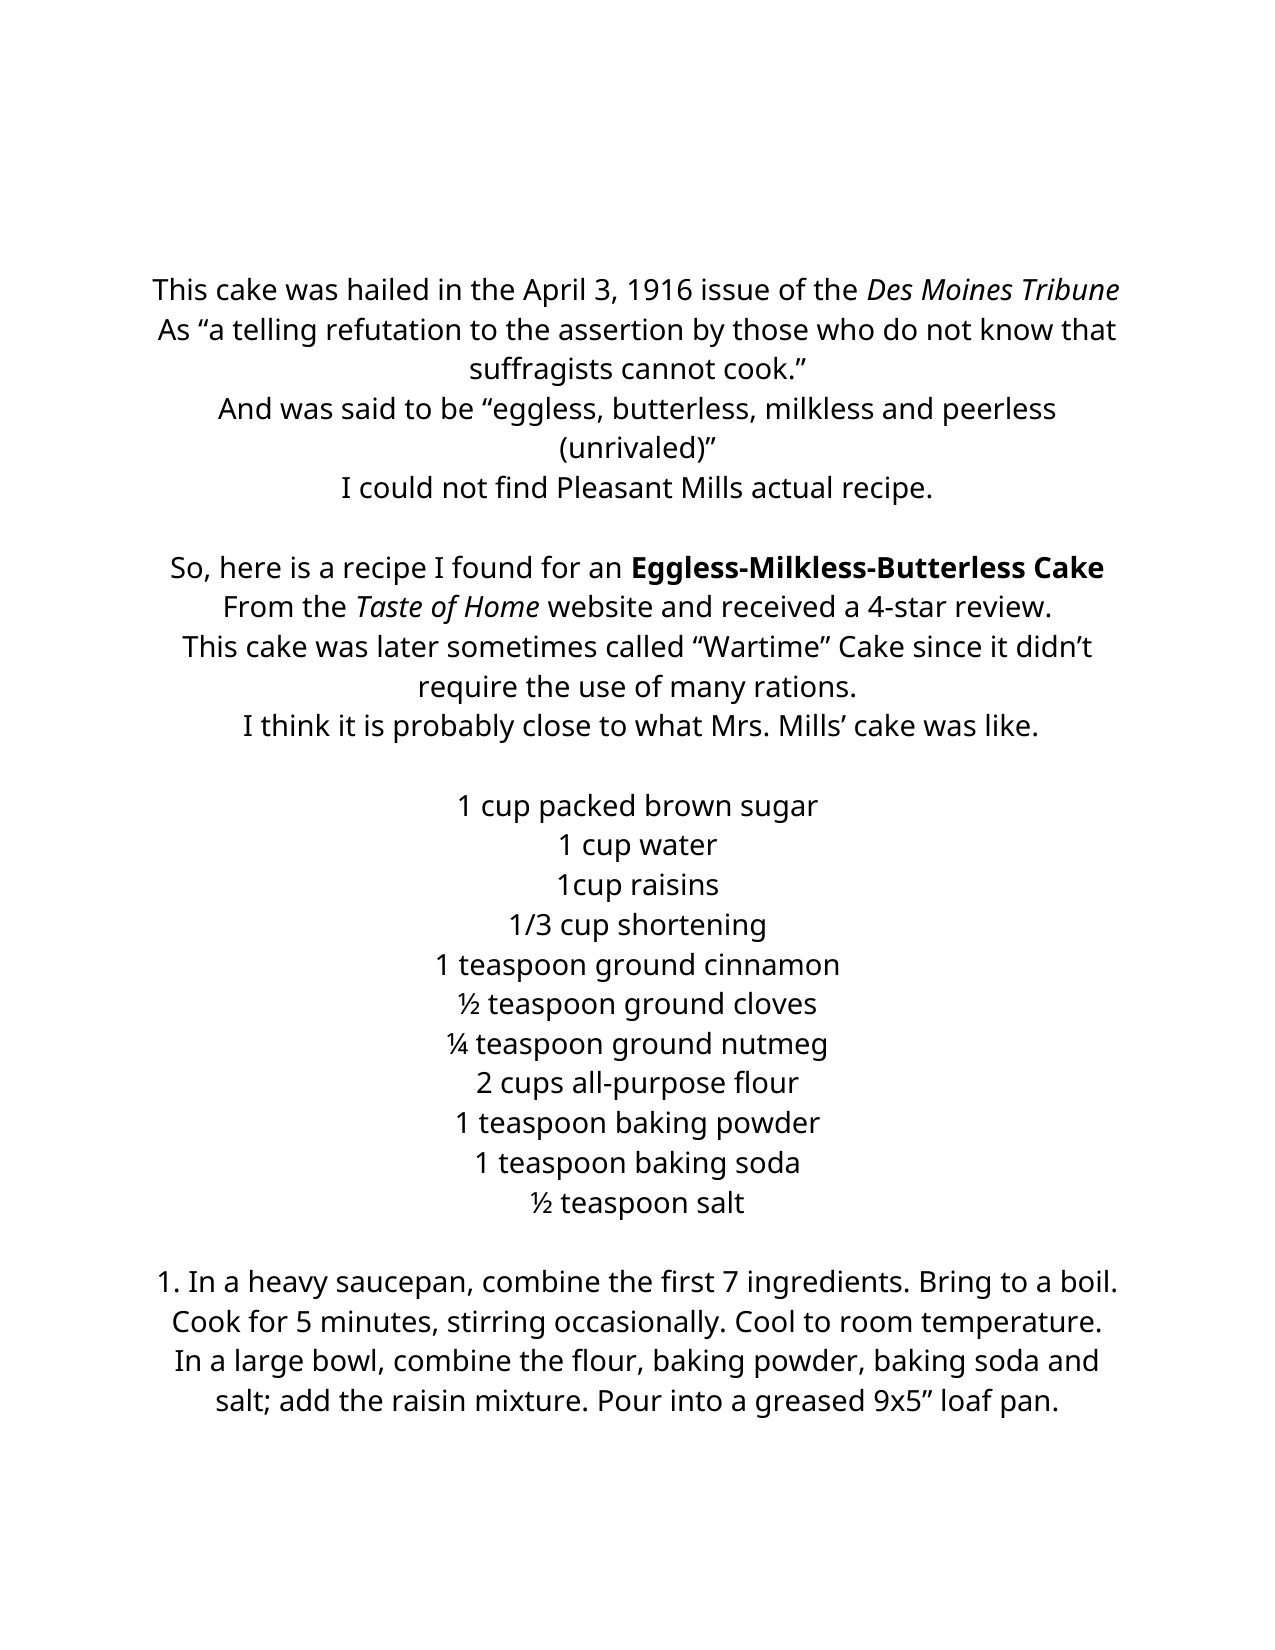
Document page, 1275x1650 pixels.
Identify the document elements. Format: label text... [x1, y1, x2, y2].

text I could not find Pleasant Mills actual recipe. [150, 467, 1125, 507]
text So, here is a recipe I found for an Eggless-Milkless-Butterless Cake [150, 547, 1125, 587]
text And was said to be “eggless, butterless, milkless and peerless (unrivaled)” [150, 388, 1125, 467]
text 1. In a heavy saucepan, combine the first 7 ingredients. Bring to a boil. Cook for 5 minutes, stirring occasionally. Cool to room temperature. [150, 1261, 1125, 1341]
text As “a telling refutation to the assertion by those who do not know that suffragists cannot cook.” [150, 309, 1125, 388]
text From the Taste of Home website and received a 4-star review. [150, 587, 1125, 626]
text ½ teaspoon ground cloves [150, 983, 1125, 1023]
text 1/3 cup shortening [150, 904, 1125, 944]
text In a large bowl, combine the flour, baking powder, baking soda and salt; add the raisin mixture. Pour into a greased 9x5” loaf pan. [150, 1341, 1125, 1420]
text This cake was later sometimes called “Wartime” Cake since it didn’t require the use of many rations. [150, 626, 1125, 706]
text 1 teaspoon ground cinnamon [150, 944, 1125, 983]
text This cake was hailed in the April 3, 1916 issue of the Des Moines Tribune [150, 269, 1125, 309]
text ½ teaspoon salt [150, 1182, 1125, 1222]
text 1cup raisins [150, 864, 1125, 904]
text I think it is probably close to what Mrs. Mills’ cake was like. [150, 706, 1125, 745]
text 1 cup packed brown sugar [150, 785, 1125, 825]
text 1 cup water [150, 825, 1125, 864]
text 1 teaspoon baking soda [150, 1142, 1125, 1182]
text ¼ teaspoon ground nutmeg [150, 1023, 1125, 1063]
text 1 teaspoon baking powder [150, 1102, 1125, 1142]
text 2 cups all-purpose flour [150, 1063, 1125, 1102]
